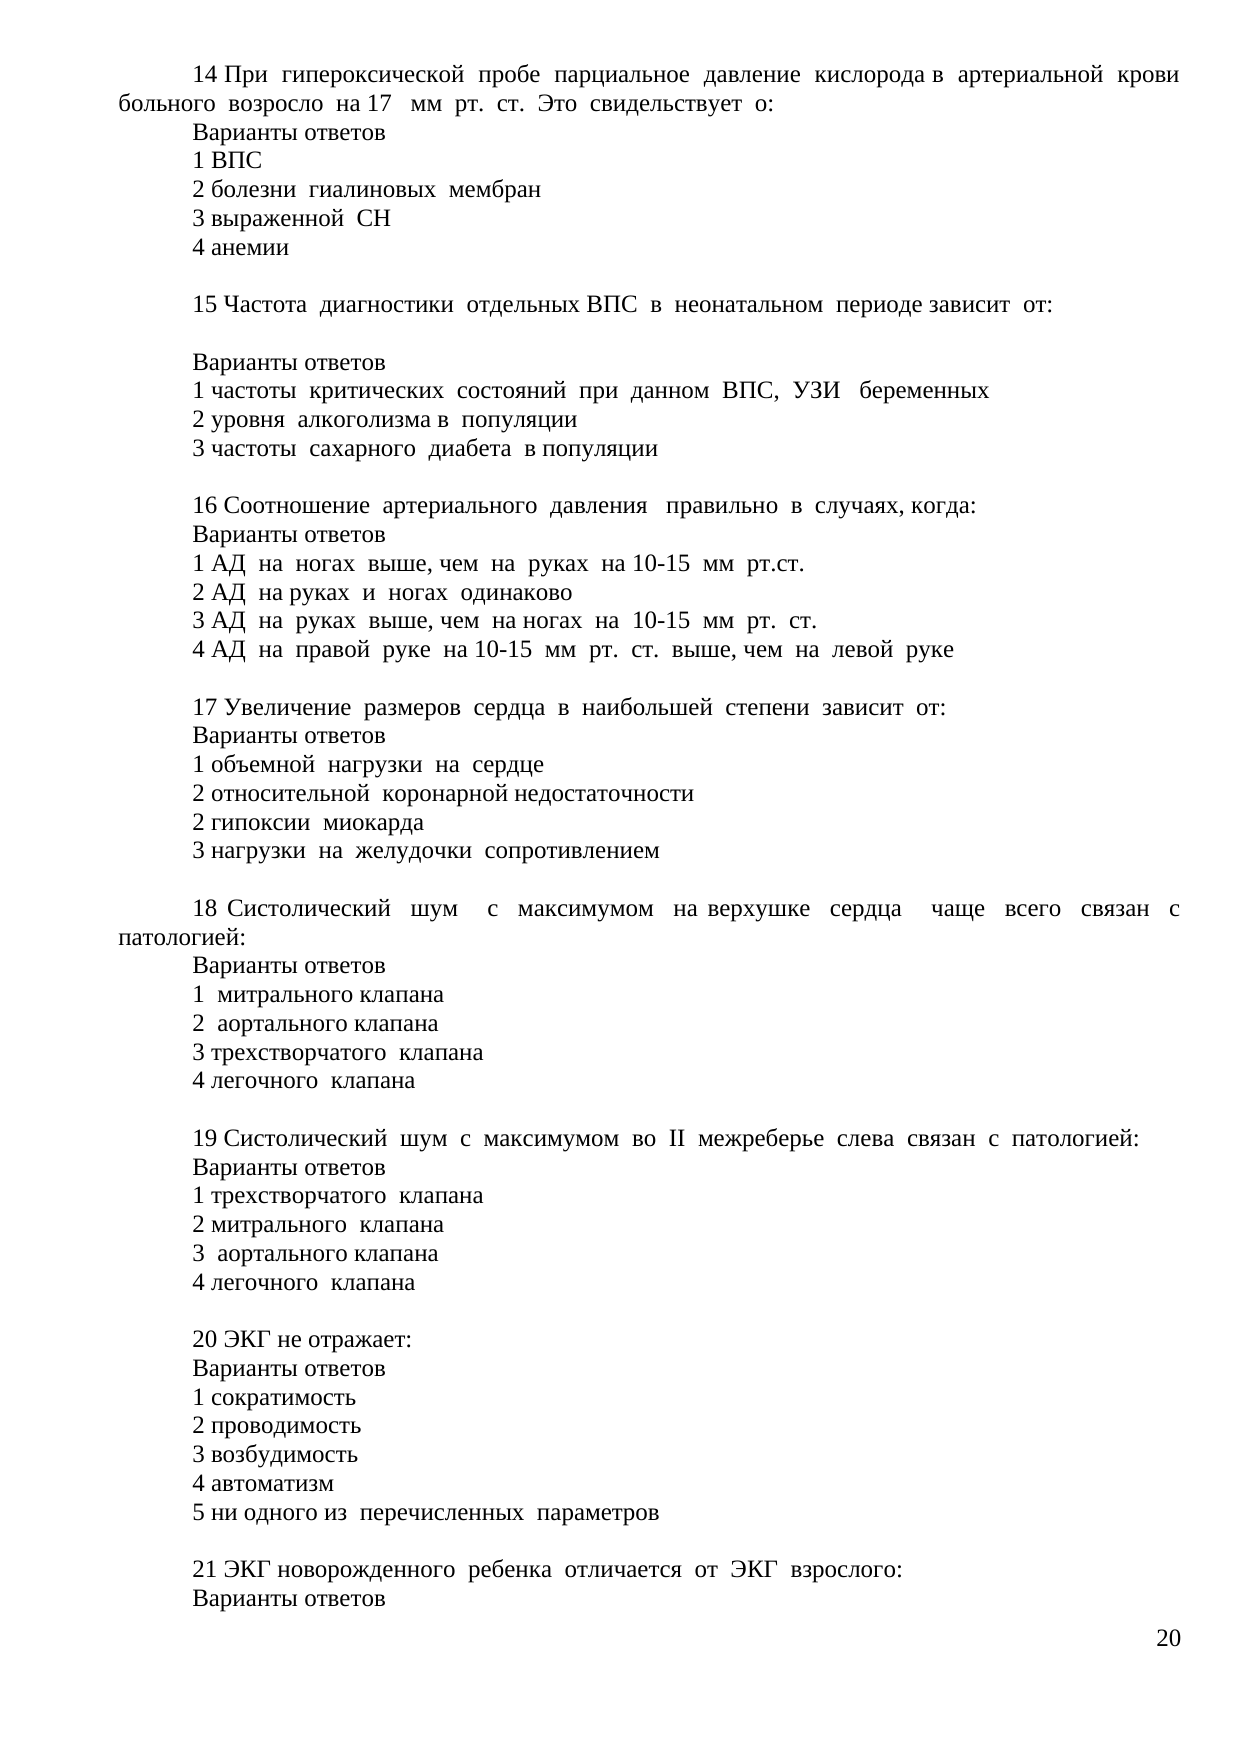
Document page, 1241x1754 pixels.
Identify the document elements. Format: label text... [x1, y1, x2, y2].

text 1 сократимость [118, 1382, 1181, 1410]
text Варианты ответов [118, 1583, 1181, 1612]
text Варианты ответов [118, 1353, 1181, 1382]
text Варианты ответов [118, 720, 1181, 749]
text 1 митрального клапана [118, 979, 1181, 1008]
text 2 аортального клапана [118, 1008, 1181, 1037]
text Варианты ответов [118, 347, 1181, 375]
text 3 нагрузки на желудочки сопротивлением [118, 835, 1181, 864]
text 19 Систолический шум с максимумом во II межреберье слева связан с патологией: [118, 1123, 1181, 1152]
text Варианты ответов [118, 519, 1181, 548]
text 3 трехстворчатого клапана [118, 1037, 1181, 1065]
text 1 объемной нагрузки на сердце [118, 749, 1181, 778]
text 3 аортального клапана [118, 1238, 1181, 1267]
text 3 частоты сахарного диабета в популяции [118, 433, 1181, 462]
text Варианты ответов [118, 117, 1181, 145]
text 1 трехстворчатого клапана [118, 1180, 1181, 1209]
text 2 относительной коронарной недостаточности [118, 778, 1181, 807]
text 2 гипоксии миокарда [118, 807, 1181, 835]
text 15 Частота диагностики отдельных ВПС в неонатальном периоде зависит от: [118, 289, 1181, 318]
text 3 возбудимость [118, 1439, 1181, 1468]
text 20 ЭКГ не отражает: [118, 1324, 1181, 1353]
text 2 АД на руках и ногах одинаково [118, 577, 1181, 605]
text 21 ЭКГ новорожденного ребенка отличается от ЭКГ взрослого: [118, 1554, 1181, 1583]
text 2 проводимость [118, 1410, 1181, 1439]
text 4 легочного клапана [118, 1065, 1181, 1094]
text 17 Увеличение размеров сердца в наибольшей степени зависит от: [118, 692, 1181, 720]
text 3 выраженной СН [118, 203, 1181, 232]
text 4 анемии [118, 232, 1181, 260]
text Варианты ответов [118, 1152, 1181, 1180]
text 4 легочного клапана [118, 1267, 1181, 1295]
text 14 При гипероксической пробе парциальное давление кислорода в артериальной крови больного возросло на 17 мм рт. ст. Это свидельствует о: [118, 59, 1181, 117]
text 1 ВПС [118, 145, 1181, 174]
text 3 АД на руках выше, чем на ногах на 10-15 мм рт. ст. [118, 605, 1181, 634]
text 16 Соотношение артериального давления правильно в случаях, когда: [118, 490, 1181, 519]
text 4 автоматизм [118, 1468, 1181, 1497]
text Варианты ответов [118, 950, 1181, 979]
text 1 частоты критических состояний при данном ВПС, УЗИ беременных [118, 375, 1181, 404]
text 1 АД на ногах выше, чем на руках на 10-15 мм рт.ст. [118, 548, 1181, 577]
text 2 уровня алкоголизма в популяции [118, 404, 1181, 433]
text 18 Систолический шум с максимумом на верхушке сердца чаще всего связан с патологией: [118, 893, 1181, 950]
text 4 АД на правой руке на 10-15 мм рт. ст. выше, чем на левой руке [118, 634, 1181, 663]
text 5 ни одного из перечисленных параметров [118, 1497, 1181, 1525]
text 2 болезни гиалиновых мембран [118, 174, 1181, 203]
text 2 митрального клапана [118, 1209, 1181, 1238]
